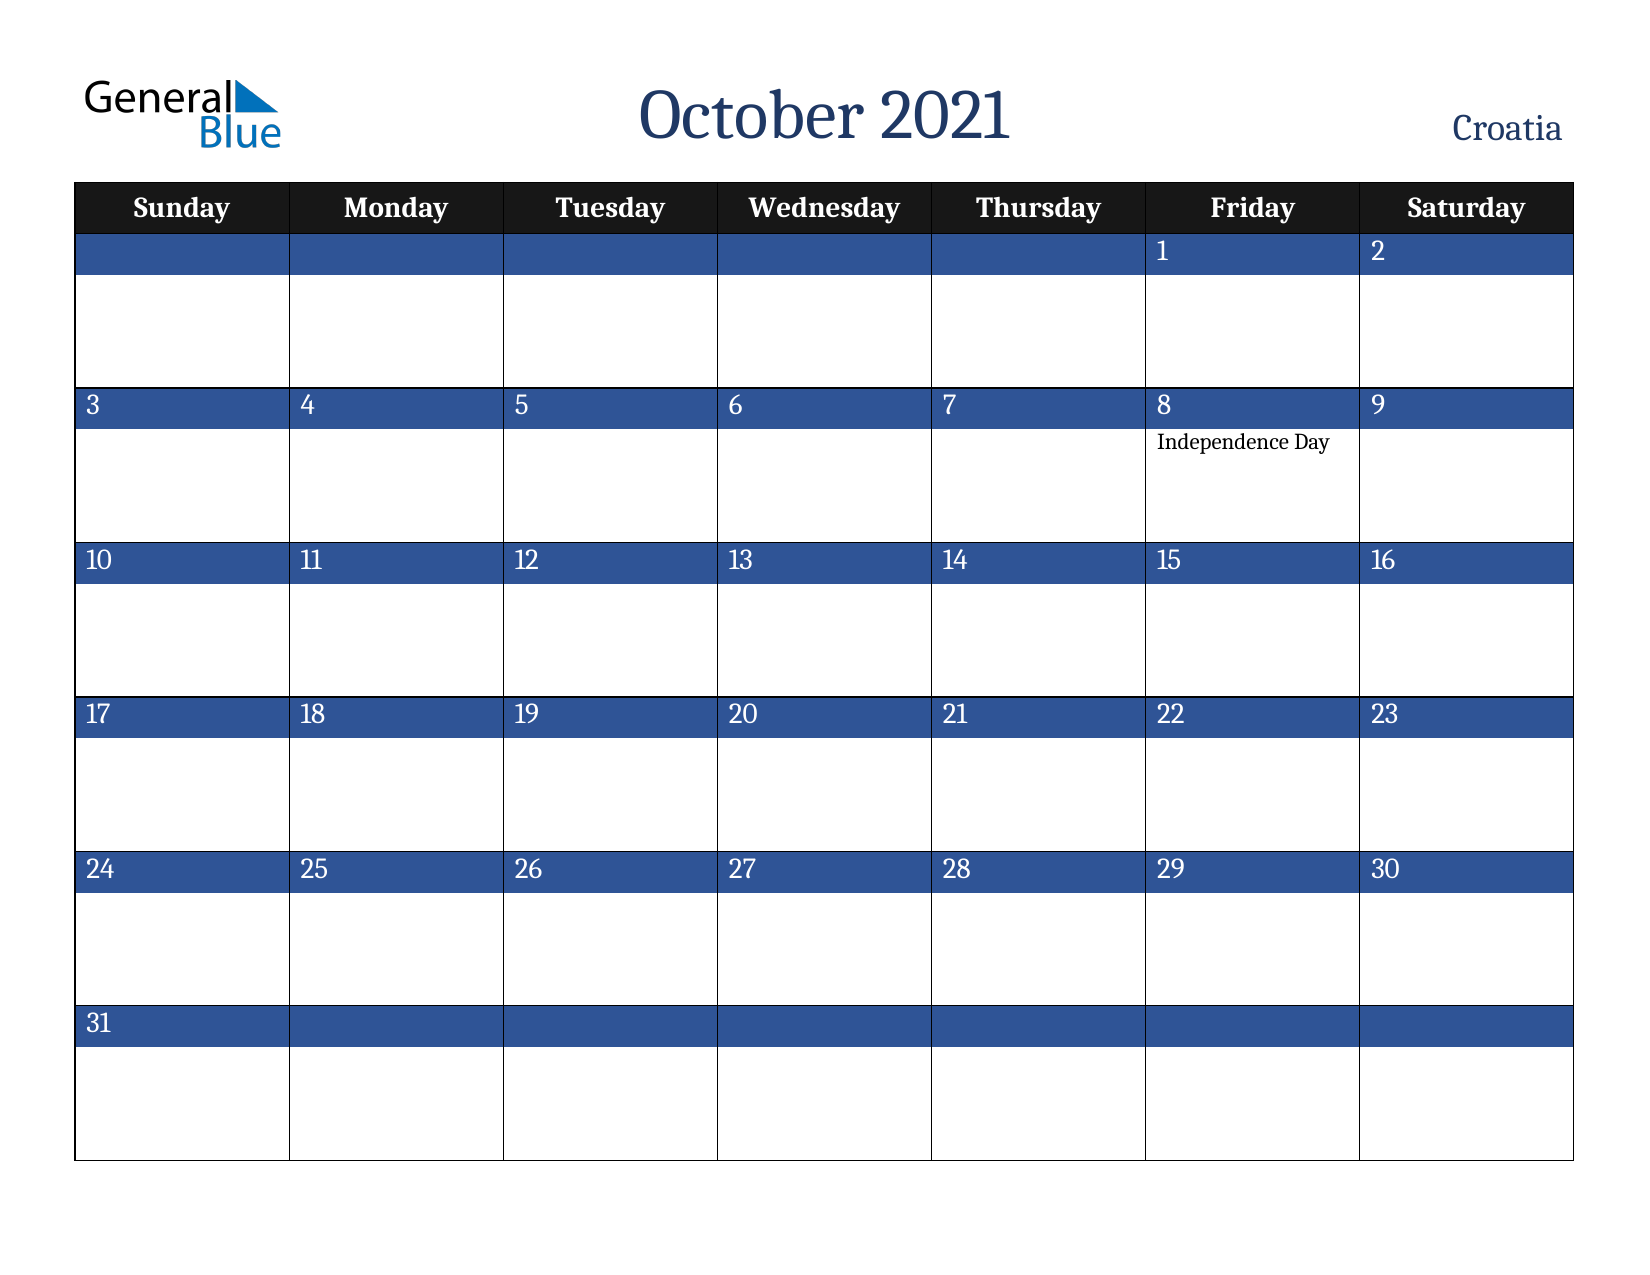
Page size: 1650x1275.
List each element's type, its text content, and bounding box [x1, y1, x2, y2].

table_cell [504, 893, 717, 1005]
table_cell 8 [1146, 389, 1359, 429]
table_cell [718, 1047, 931, 1160]
table_cell 29 [1146, 852, 1359, 893]
table_cell [504, 584, 717, 696]
table_cell [1360, 584, 1573, 696]
table_cell [718, 893, 931, 1005]
table_cell [504, 1047, 717, 1160]
table_header Croatia [1146, 75, 1574, 182]
table_cell 5 [504, 389, 717, 429]
table_cell [1146, 1047, 1359, 1160]
table_cell [290, 1006, 503, 1047]
table_cell [932, 1047, 1145, 1160]
table_cell [504, 234, 717, 275]
table_cell 7 [932, 389, 1145, 429]
table_cell Independence Day [1146, 429, 1359, 542]
table_cell [1360, 893, 1573, 1005]
table_cell 19 [504, 698, 717, 738]
table_cell 3 [76, 389, 289, 429]
table_cell [932, 893, 1145, 1005]
table_cell [290, 1047, 503, 1160]
table_cell 20 [718, 698, 931, 738]
table_cell Thursday [932, 183, 1145, 233]
table_cell 1 [1146, 234, 1359, 275]
table_cell [76, 275, 289, 387]
table_cell 30 [1360, 852, 1573, 893]
table_cell 26 [504, 852, 717, 893]
table_cell [718, 429, 931, 542]
table_header [75, 75, 503, 182]
table_cell 24 [76, 852, 289, 893]
table_cell [290, 429, 503, 542]
table_cell [932, 1006, 1145, 1047]
table_cell [1146, 1006, 1359, 1047]
table_cell [76, 234, 289, 275]
table_cell 22 [1146, 698, 1359, 738]
table_cell [76, 1047, 289, 1160]
table_cell 2 [1360, 234, 1573, 275]
table_cell [718, 234, 931, 275]
table_cell 25 [290, 852, 503, 893]
table_cell [76, 429, 289, 542]
table_cell [504, 738, 717, 851]
table_cell [718, 275, 931, 387]
table_cell [290, 275, 503, 387]
table_cell [932, 234, 1145, 275]
table_cell [1146, 275, 1359, 387]
table_cell Monday [290, 183, 503, 233]
table_cell 11 [290, 543, 503, 584]
table_cell 16 [1360, 543, 1573, 584]
table_cell [1360, 1047, 1573, 1160]
table_cell [1360, 738, 1573, 851]
table_cell 17 [76, 698, 289, 738]
table_cell 6 [718, 389, 931, 429]
table_cell [76, 584, 289, 696]
table_cell 10 [76, 543, 289, 584]
table_cell 27 [718, 852, 931, 893]
table_cell [718, 1006, 931, 1047]
table_cell [290, 234, 503, 275]
table_cell 9 [1360, 389, 1573, 429]
table_cell [1146, 738, 1359, 851]
table_cell [76, 738, 289, 851]
table_cell [504, 275, 717, 387]
table_cell 18 [290, 698, 503, 738]
table_cell Saturday [1360, 183, 1573, 233]
table_cell [1360, 275, 1573, 387]
table_cell Sunday [76, 183, 289, 233]
table_cell [1146, 584, 1359, 696]
table_header October 2021 [503, 75, 1146, 182]
table_cell [290, 584, 503, 696]
table_cell 12 [504, 543, 717, 584]
table_cell [1146, 893, 1359, 1005]
table_cell Friday [1146, 183, 1359, 233]
table_cell 31 [76, 1006, 289, 1047]
table_cell Wednesday [718, 183, 931, 233]
table_cell [290, 893, 503, 1005]
table_cell [932, 429, 1145, 542]
table_cell [718, 738, 931, 851]
table_cell [504, 429, 717, 542]
table_cell [1360, 429, 1573, 542]
table_cell [718, 584, 931, 696]
table_cell 28 [932, 852, 1145, 893]
table_cell [932, 738, 1145, 851]
table_cell [76, 893, 289, 1005]
table_cell 13 [718, 543, 931, 584]
table_cell Tuesday [504, 183, 717, 233]
table_cell [932, 584, 1145, 696]
table_cell [932, 275, 1145, 387]
table_cell 14 [932, 543, 1145, 584]
table_cell 23 [1360, 698, 1573, 738]
table_cell [504, 1006, 717, 1047]
table_cell [1360, 1006, 1573, 1047]
picture [85, 80, 281, 148]
table_cell [290, 738, 503, 851]
table_cell 4 [290, 389, 503, 429]
table_cell 21 [932, 698, 1145, 738]
table_cell 15 [1146, 543, 1359, 584]
